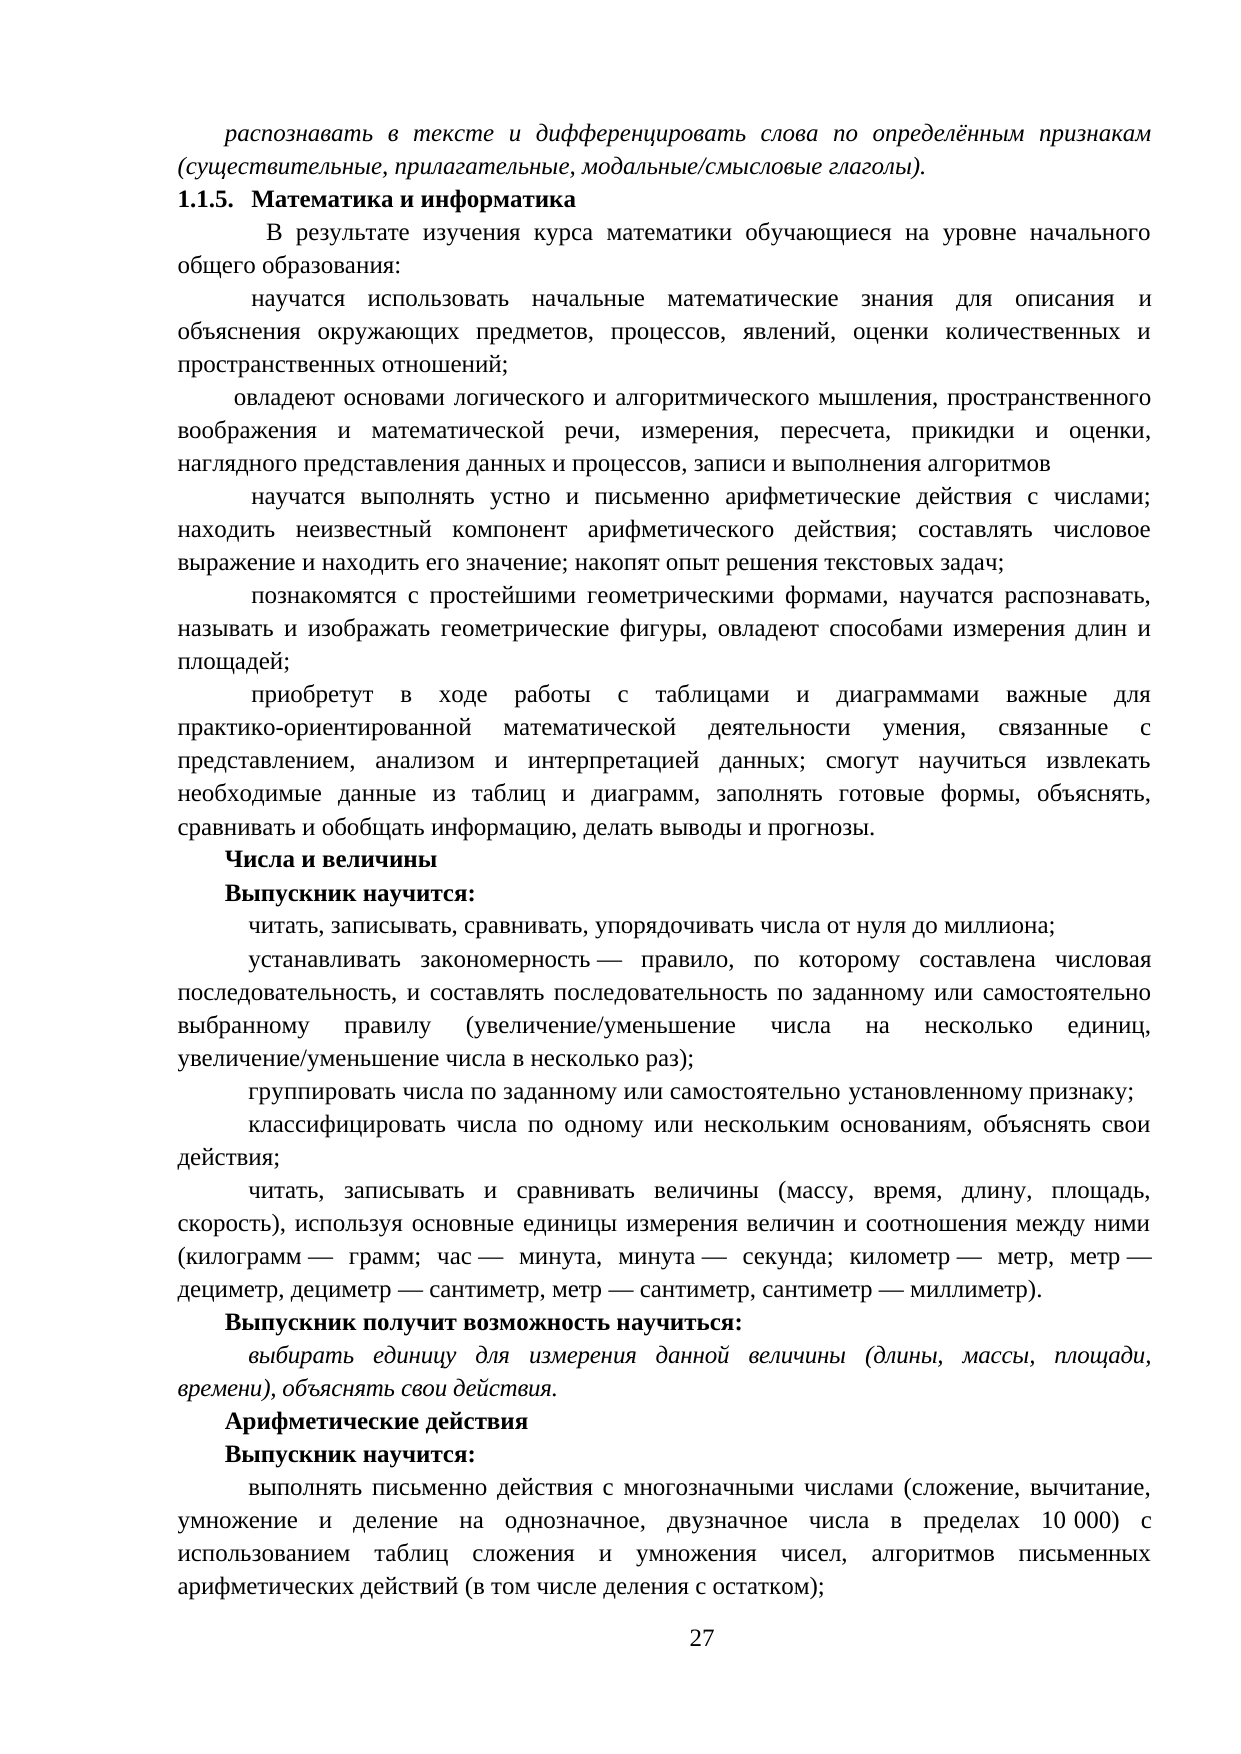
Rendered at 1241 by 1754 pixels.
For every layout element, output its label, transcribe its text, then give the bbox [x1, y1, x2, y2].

text В результате изучения курса математики обучающиеся на уровне начального общего образования: [177, 217, 1152, 279]
text научатся выполнять устно и письменно арифметические действия с числами; находить неизвестный компонент арифметического действия; составлять числовое выражение и находить его значение; накопят опыт решения текстовых задач; [177, 481, 1152, 576]
text приобретут в ходе работы с таблицами и диаграммами важные для практико-ориентированной математической деятельности умения, связанные с представлением, анализом и интерпретацией данных; смогут научиться извлекать необходимые данные из таблиц и диаграмм, заполнять готовые формы, объяснять, сравнивать и обобщать информацию, делать выводы и прогнозы. [177, 679, 1152, 840]
text выполнять письменно действия с многозначными числами (сложение, вычитание, умножение и деление на однозначное, двузначное числа в пределах 10 000) с использованием таблиц сложения и умножения чисел, алгоритмов письменных арифметических действий (в том числе деления с остатком); [177, 1472, 1152, 1600]
text группировать числа по заданному или самостоятельно установленному признаку; [177, 1076, 1152, 1104]
text классифицировать числа по одному или нескольким основаниям, объяснять свои действия; [177, 1109, 1152, 1171]
text читать, записывать, сравнивать, упорядочивать числа от нуля до миллиона; [177, 911, 1152, 939]
text овладеют основами логического и алгоритмического мышления, пространственного воображения и математической речи, измерения, пересчета, прикидки и оценки, наглядного представления данных и процессов, записи и выполнения алгоритмов [177, 382, 1152, 477]
text выбирать единицу для измерения данной величины (длины, массы, площади, времени), объяснять свои действия. [177, 1340, 1152, 1402]
list Математика и информатика [177, 184, 1152, 213]
text Числа и величины [177, 844, 1152, 873]
text распознавать в тексте и дифференцировать слова по определённым признакам (существительные, прилагательные, модальные/смысловые глаголы). [177, 118, 1152, 180]
text Выпускник научится: [177, 1439, 1152, 1468]
text Арифметические действия [177, 1406, 1152, 1435]
text Выпускник научится: [177, 878, 1152, 906]
text Выпускник получит возможность научиться: [177, 1307, 1152, 1336]
text научатся использовать начальные математические знания для описания и объяснения окружающих предметов, процессов, явлений, оценки количественных и пространственных отношений; [177, 283, 1152, 378]
text познакомятся с простейшими геометрическими формами, научатся распознавать, называть и изображать геометрические фигуры, овладеют способами измерения длин и площадей; [177, 580, 1152, 675]
text устанавливать закономерность — правило, по которому составлена числовая последовательность, и составлять последовательность по заданному или самостоятельно выбранному правилу (увеличение/уменьшение числа на несколько единиц, увеличение/уменьшение числа в несколько раз); [177, 944, 1152, 1071]
text читать, записывать и сравнивать величины (массу, время, длину, площадь, скорость), используя основные единицы измерения величин и соотношения между ними (килограмм — грамм; час — минута, минута — секунда; километр — метр, метр — дециметр, дециметр — сантиметр, метр — сантиметр, сантиметр — миллиметр). [177, 1175, 1152, 1303]
